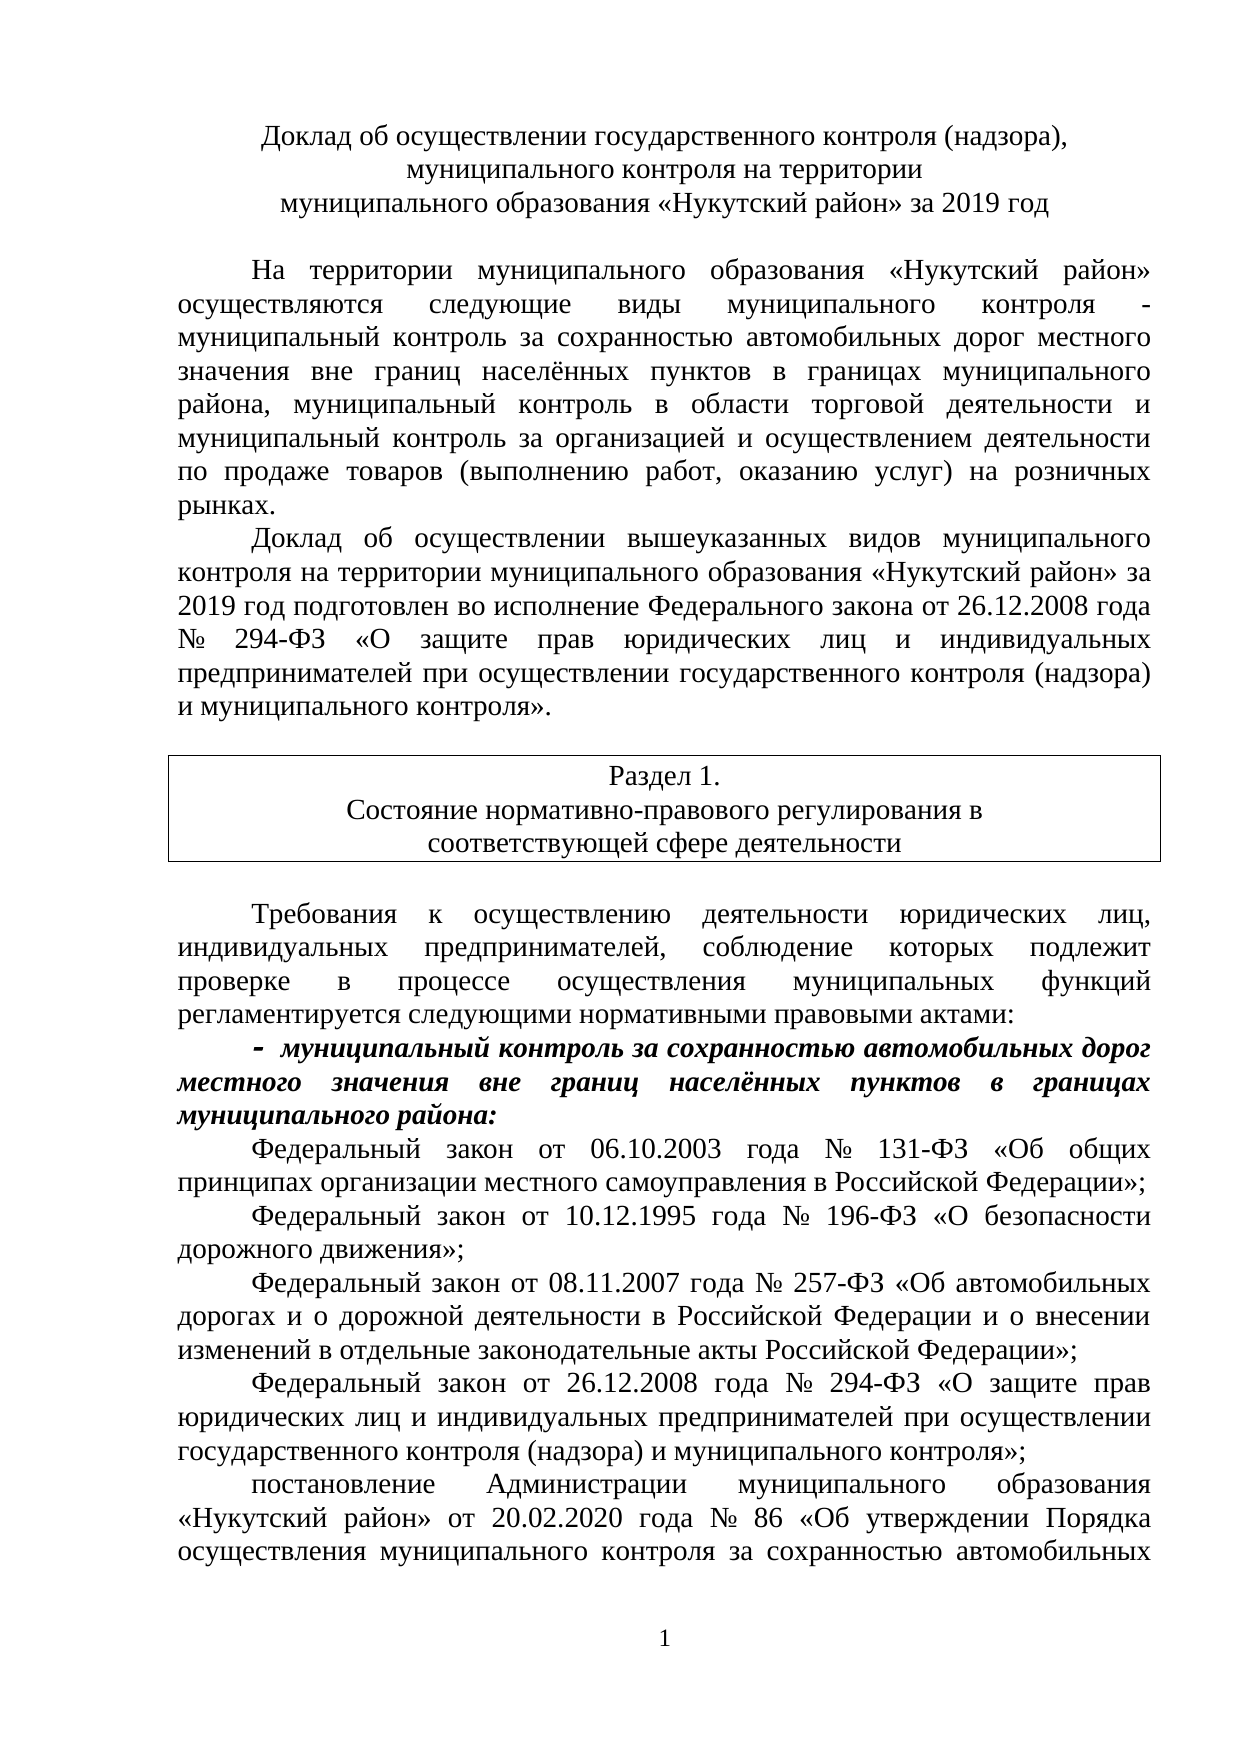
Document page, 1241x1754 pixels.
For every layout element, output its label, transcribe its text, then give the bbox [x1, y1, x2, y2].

text Состояние нормативно-правового регулирования в [177, 792, 1152, 822]
text Раздел 1. [169, 756, 1160, 792]
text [177, 1466, 1152, 1567]
subtitle Федеральный закон от 06.10.2003 года № 131-ФЗ «Об общих принципах организации местного самоуправления в Российской Федерации»; [177, 1131, 1152, 1198]
text Доклад об осуществлении государственного контроля (надзора), муниципального контроля на территории [177, 118, 1152, 185]
text соответствующей сфере деятельности [169, 822, 1160, 861]
list муниципальный контроль за сохранностью автомобильных дорог местного значения вне границ населённых пунктов в границах муниципального района: [177, 1030, 1152, 1131]
text муниципального образования «Нукутский район» за 2019 год [177, 185, 1152, 219]
text Федеральный закон от 08.11.2007 года № 257-ФЗ «Об автомобильных дорогах и о дорожной деятельности в Российской Федерации и о внесении изменений в отдельные законодательные акты Российской Федерации»; [177, 1265, 1152, 1366]
text Доклад об осуществлении вышеуказанных видов муниципального контроля на территории муниципального образования «Нукутский район» за 2019 год подготовлен во исполнение Федерального закона от 26.12.2008 года № 294-ФЗ «О защите прав юридических лиц и индивидуальных предпринимателей при осуществлении государственного контроля (надзора) и муниципального контроля». [177, 521, 1152, 722]
text Федеральный закон от 10.12.1995 года № 196-ФЗ «О безопасности дорожного движения»; [177, 1198, 1152, 1265]
text На территории муниципального образования «Нукутский район» осуществляются следующие виды муниципального контроля - муниципальный контроль за сохранностью автомобильных дорог местного значения вне границ населённых пунктов в границах муниципального района, муниципальный контроль в области торговой деятельности и муниципальный контроль за организацией и осуществлением деятельности по продаже товаров (выполнению работ, оказанию услуг) на розничных рынках. [177, 252, 1152, 521]
text Требования к осуществлению деятельности юридических лиц, индивидуальных предпринимателей, соблюдение которых подлежит проверке в процессе осуществления муниципальных функций регламентируется следующими нормативными правовыми актами: [177, 896, 1152, 1030]
